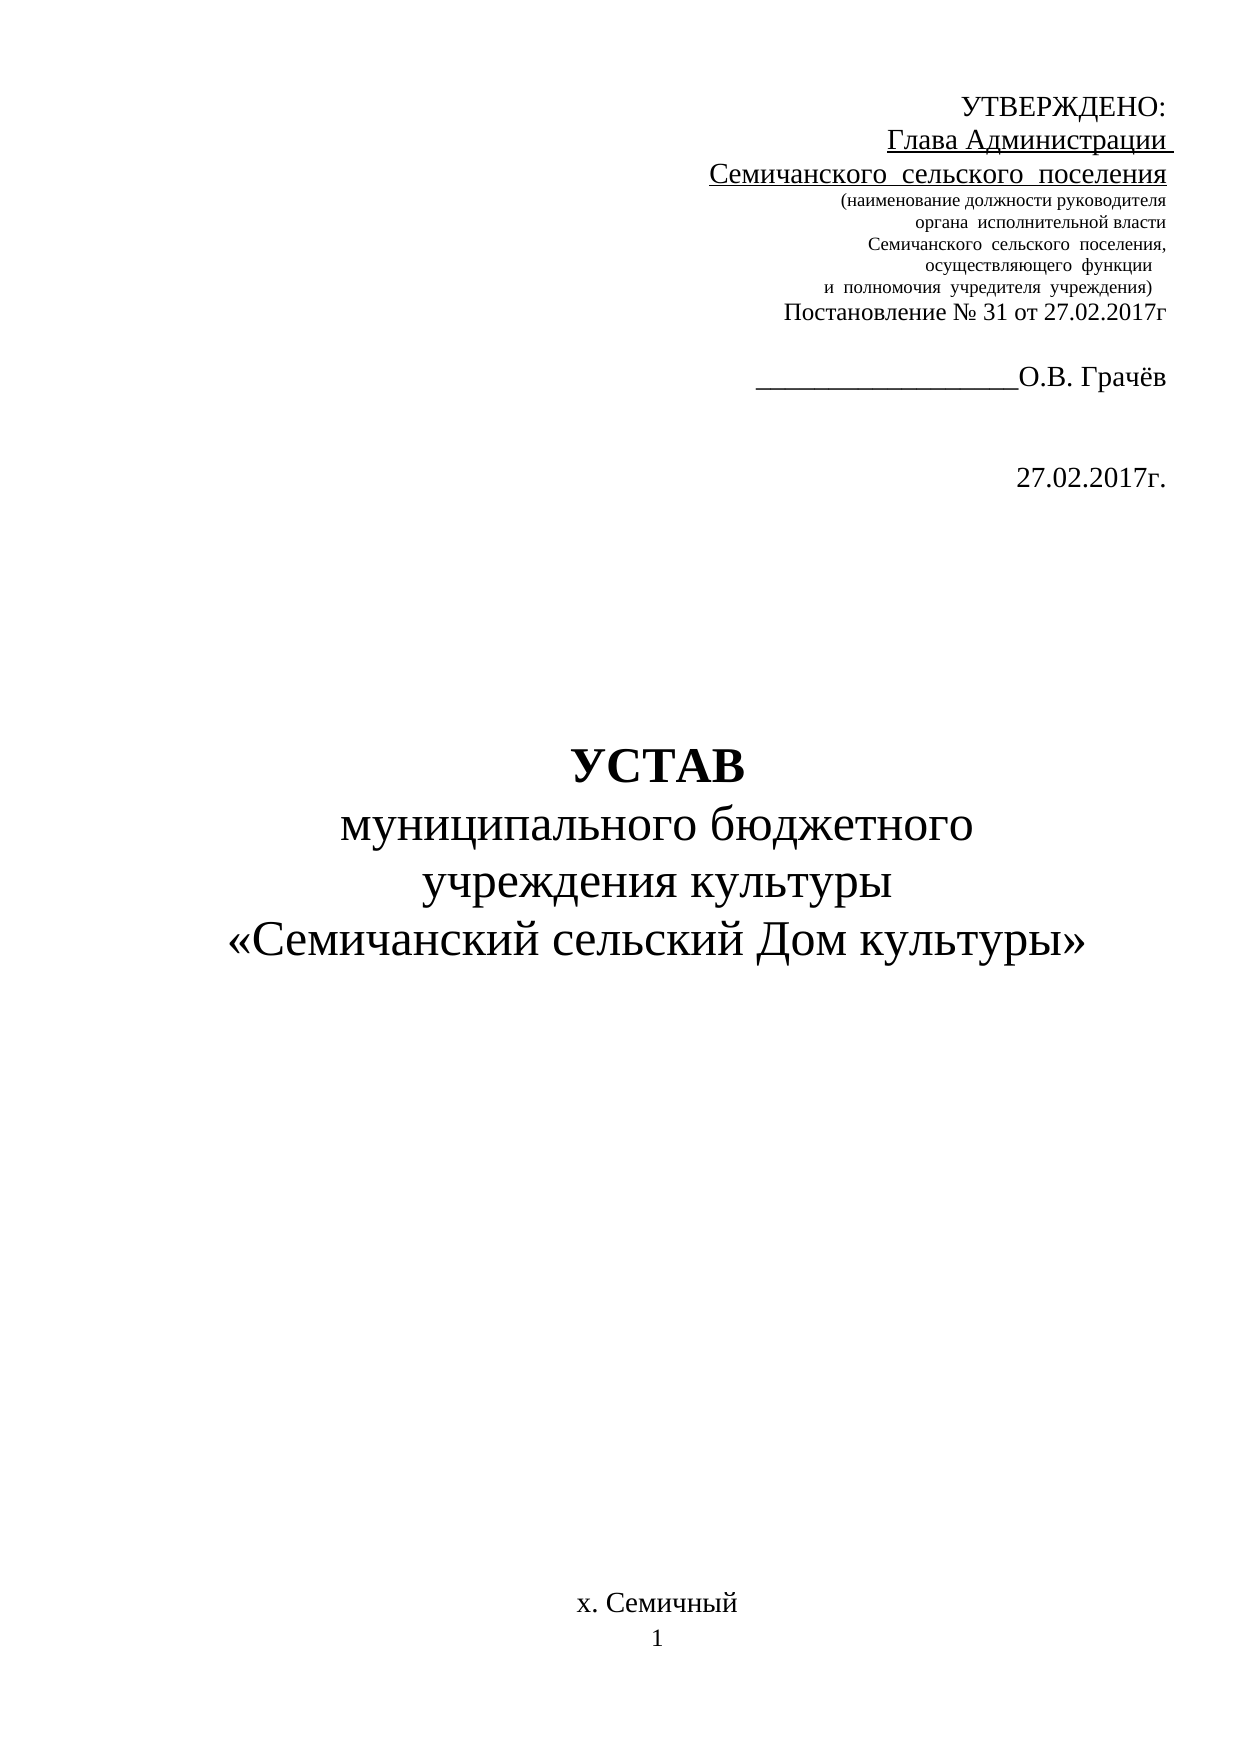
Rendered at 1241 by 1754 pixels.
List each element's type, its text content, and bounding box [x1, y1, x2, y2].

text Глава Администрации [148, 122, 1166, 156]
text УТВЕРЖДЕНО: [148, 89, 1166, 122]
text и полномочия учредителя учреждения) [148, 276, 1166, 297]
text органа исполнительной власти [148, 211, 1166, 232]
text Семичанского сельского поселения [148, 156, 1166, 189]
text учреждения культуры [148, 851, 1166, 908]
text УСТАВ [148, 736, 1166, 793]
text __________________О.В. Грачёв [148, 359, 1166, 393]
text х. Семичный [148, 1586, 1166, 1619]
text (наименование должности руководителя [148, 189, 1166, 211]
text 27.02.2017г. [148, 426, 1166, 493]
text муниципального бюджетного [148, 793, 1166, 851]
text осуществляющего функции [148, 254, 1166, 276]
text Семичанского сельского поселения, [148, 232, 1166, 254]
text «Семичанский сельский Дом культуры» [148, 908, 1166, 966]
text Постановление № 31 от 27.02.2017г [148, 297, 1166, 326]
